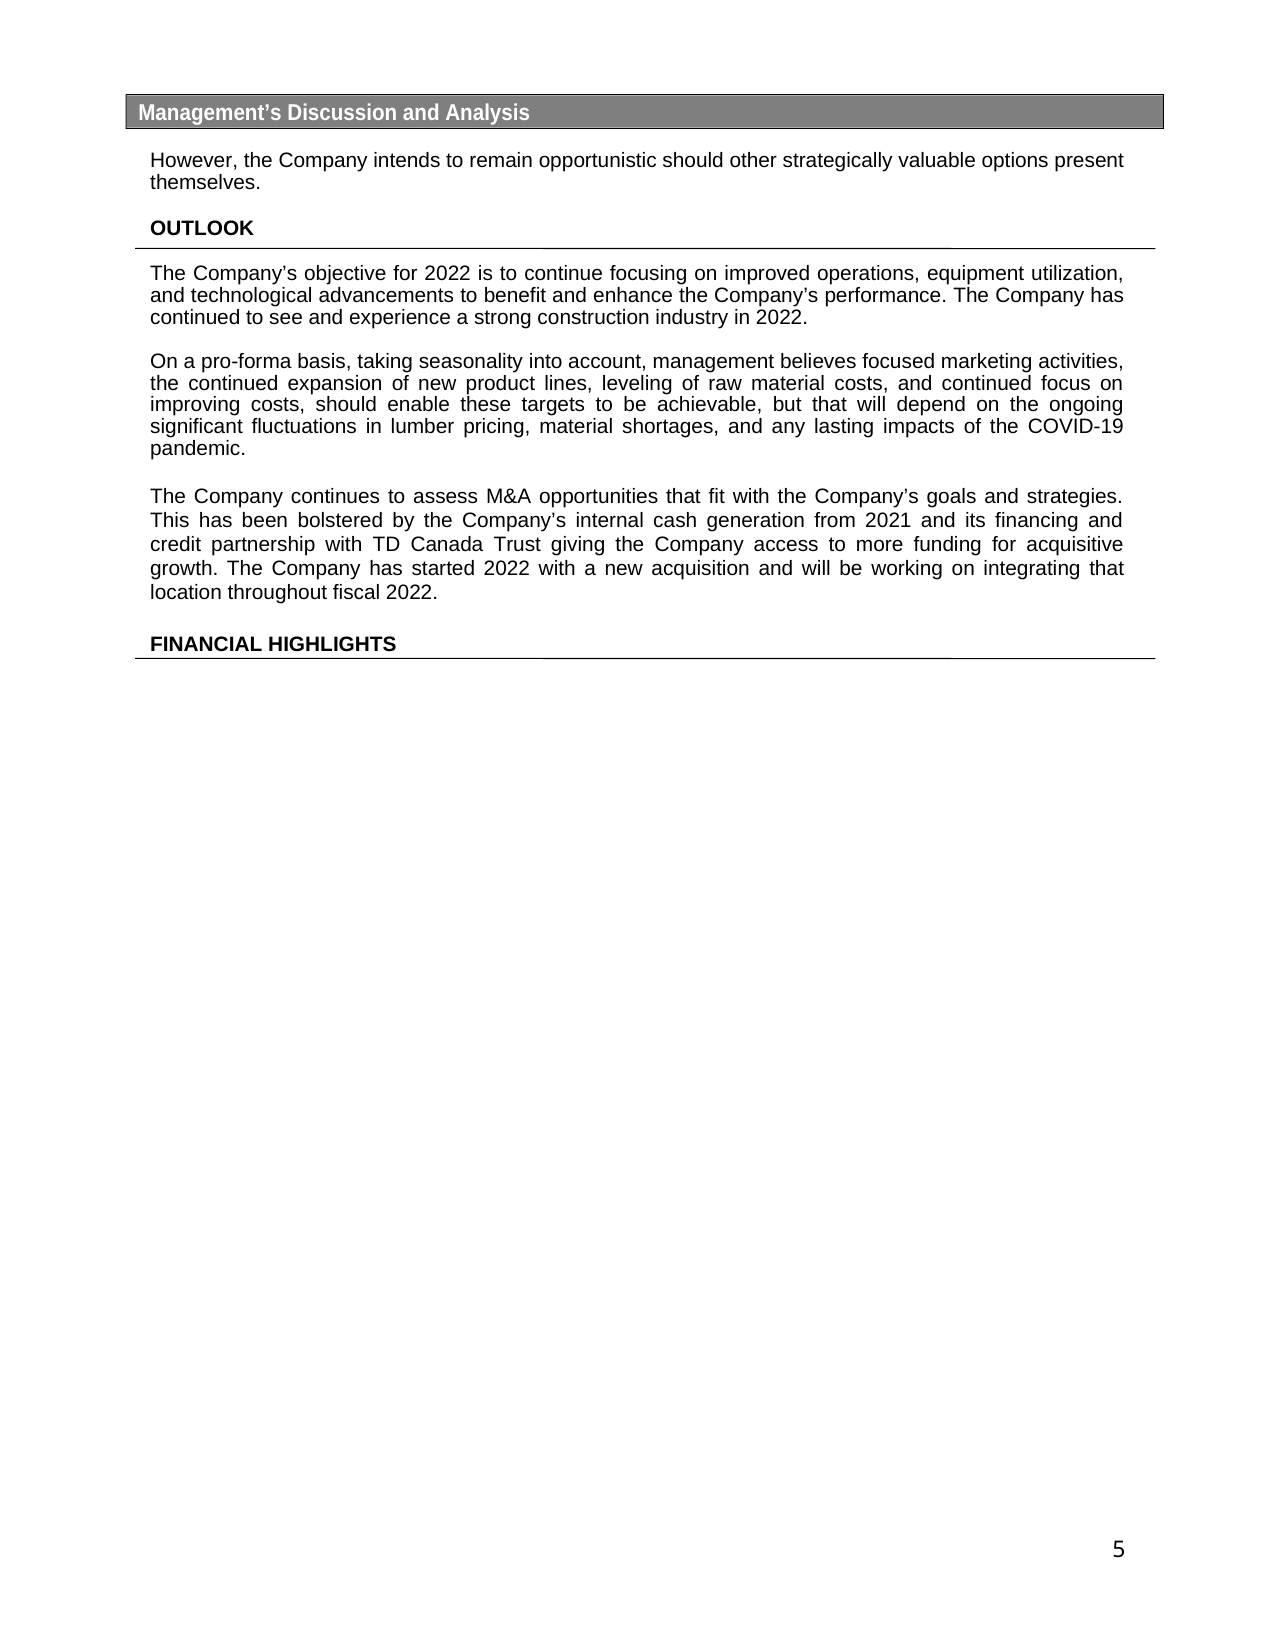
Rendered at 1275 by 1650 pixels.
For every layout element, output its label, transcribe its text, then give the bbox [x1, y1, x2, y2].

text The Company’s objective for 2022 is to continue focusing on improved operations, equipment utilization, and technological advancements to benefit and enhance the Company’s performance. The Company has continued to see and experience a strong construction industry in 2022. [150, 263, 1125, 329]
text The Company continues to assess M&A opportunities that fit with the Company’s goals and strategies. This has been bolstered by the Company’s internal cash generation from 2021 and its financing and credit partnership with TD Canada Trust giving the Company access to more funding for acquisitive growth. The Company has started 2022 with a new acquisition and will be working on integrating that location throughout fiscal 2022. [150, 484, 1125, 604]
subtitle FINANCIAL HIGHLIGHTS [150, 632, 1125, 656]
subtitle OUTLOOK [150, 215, 1125, 239]
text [150, 150, 1125, 194]
text On a pro-forma basis, taking seasonality into account, management believes focused marketing activities, the continued expansion of new product lines, leveling of raw material costs, and continued focus on improving costs, should enable these targets to be achievable, but that will depend on the ongoing significant fluctuations in lumber pricing, material shortages, and any lasting impacts of the COVID-19 pandemic. [150, 351, 1125, 460]
